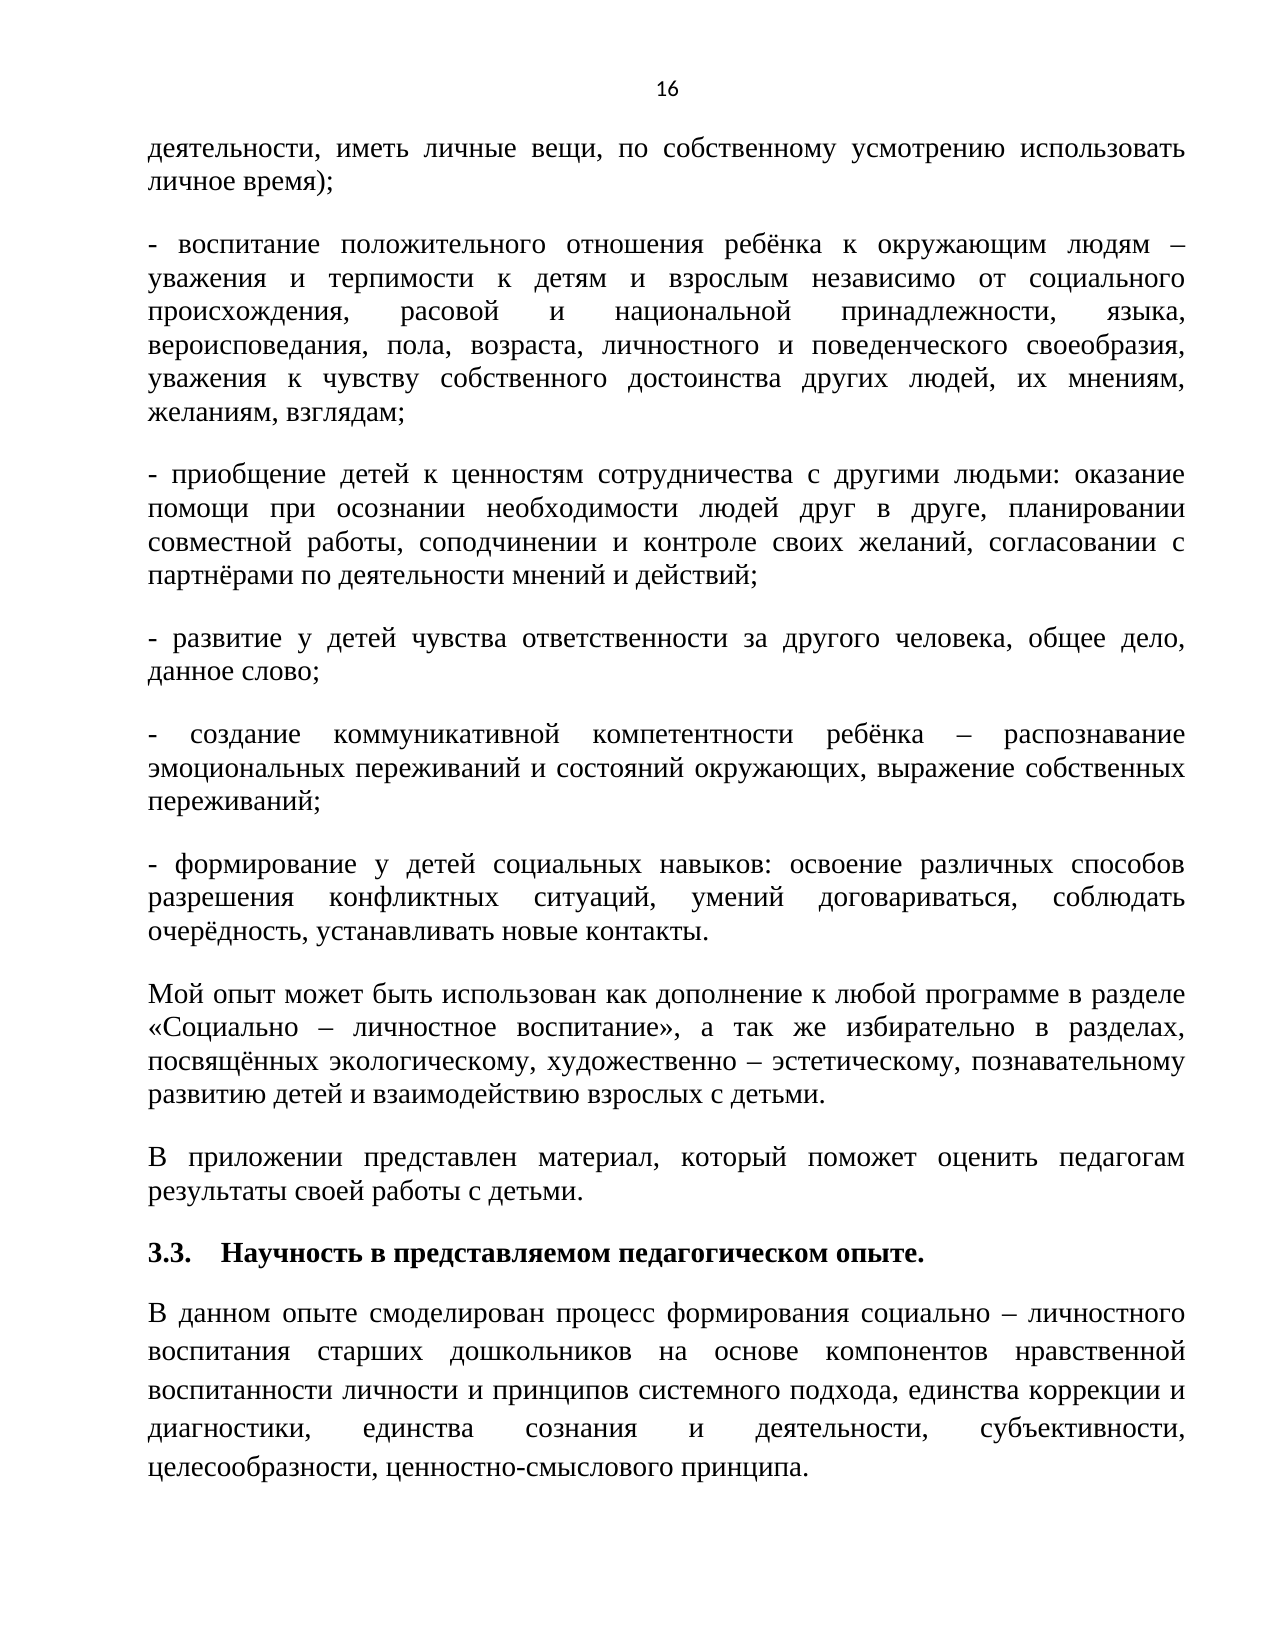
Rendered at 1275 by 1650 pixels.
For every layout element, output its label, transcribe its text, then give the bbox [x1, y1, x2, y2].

text 3.3. Научность в представляемом педагогическом опыте. [148, 1235, 1186, 1269]
text - развитие у детей чувства ответственности за другого человека, общее дело, данное слово; [148, 620, 1186, 687]
text В данном опыте смоделирован процесс формирования социально – личностного воспитания старших дошкольников на основе компонентов нравственной воспитанности личности и принципов системного подхода, единства коррекции и диагностики, единства сознания и деятельности, субъективности, целесообразности, ценностно-смыслового принципа. [148, 1295, 1186, 1482]
text - формирование у детей социальных навыков: освоение различных способов разрешения конфликтных ситуаций, умений договариваться, соблюдать очерёдность, устанавливать новые контакты. [148, 846, 1186, 947]
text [148, 130, 1186, 197]
text Мой опыт может быть использован как дополнение к любой программе в разделе «Социально – личностное воспитание», а так же избирательно в разделах, посвящённых экологическому, художественно – эстетическому, познавательному развитию детей и взаимодействию взрослых с детьми. [148, 976, 1186, 1110]
text - воспитание положительного отношения ребёнка к окружающим людям – уважения и терпимости к детям и взрослым независимо от социального происхождения, расовой и национальной принадлежности, языка, вероисповедания, пола, возраста, личностного и поведенческого своеобразия, уважения к чувству собственного достоинства других людей, их мнениям, желаниям, взглядам; [148, 226, 1186, 427]
text В приложении представлен материал, который поможет оценить педагогам результаты своей работы с детьми. [148, 1139, 1186, 1206]
text - создание коммуникативной компетентности ребёнка – распознавание эмоциональных переживаний и состояний окружающих, выражение собственных переживаний; [148, 716, 1186, 817]
text - приобщение детей к ценностям сотрудничества с другими людьми: оказание помощи при осознании необходимости людей друг в друге, планировании совместной работы, соподчинении и контроле своих желаний, согласовании с партнёрами по деятельности мнений и действий; [148, 457, 1186, 591]
